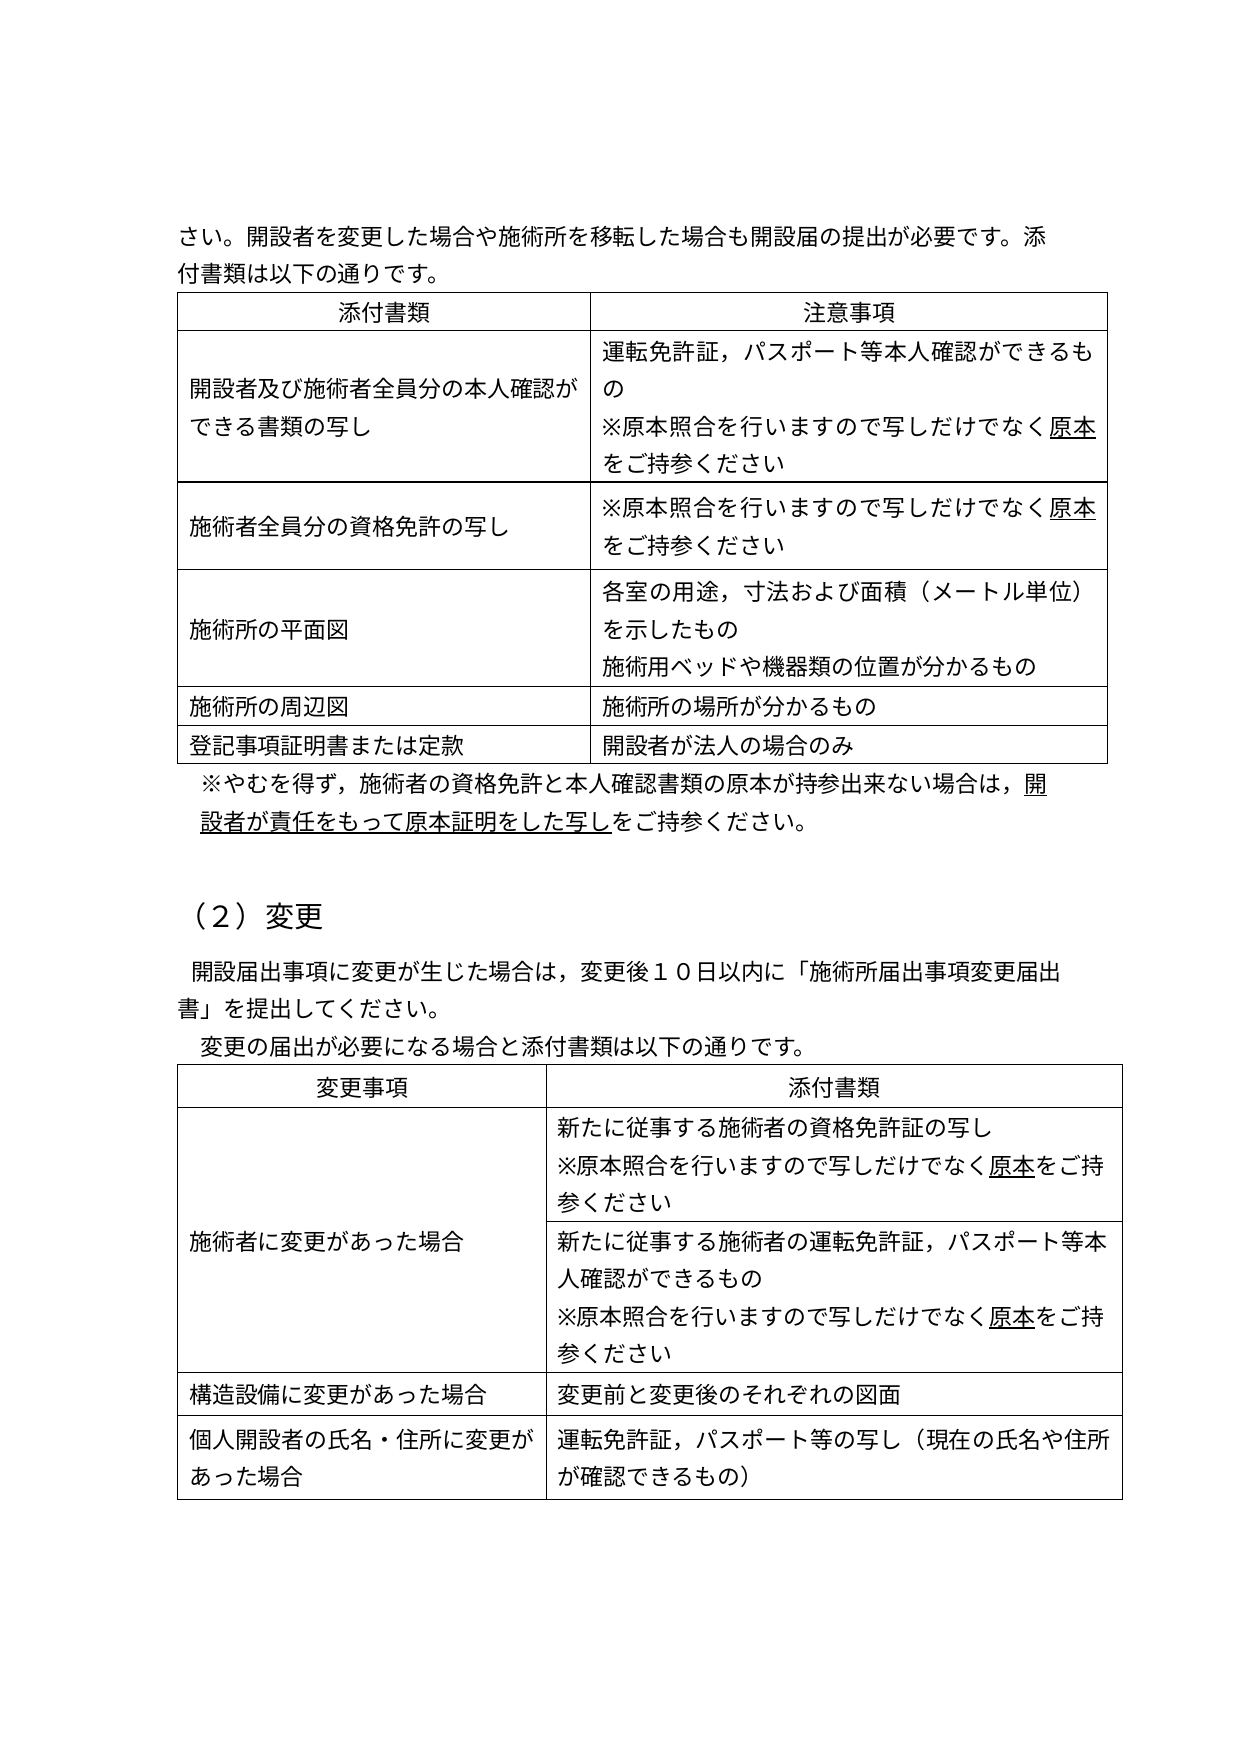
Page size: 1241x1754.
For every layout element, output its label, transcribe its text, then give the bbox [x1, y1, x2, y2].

table_cell 個人開設者の氏名・住所に変更があった場合 [178, 1416, 546, 1499]
table_cell ※原本照合を行いますので写しだけでなく原本をご持参ください [591, 483, 1107, 569]
table_cell 施術者に変更があった場合 [178, 1108, 546, 1372]
table_cell 新たに従事する施術者の資格免許証の写し ※原本照合を行いますので写しだけでなく原本をご持参ください [547, 1108, 1122, 1221]
table_cell 新たに従事する施術者の運転免許証，パスポート等本人確認ができるもの ※原本照合を行いますので写しだけでなく原本をご持参ください [547, 1222, 1122, 1372]
text 変更の届出が必要になる場合と添付書類は以下の通りです。 [177, 1027, 1063, 1064]
text （２）変更 [177, 877, 1063, 952]
table_cell 運転免許証，パスポート等の写し（現在の氏名や住所が確認できるもの） [547, 1416, 1122, 1499]
table_cell 施術所の平面図 [178, 570, 590, 686]
table_cell 運転免許証，パスポート等本人確認ができるもの ※原本照合を行いますので写しだけでなく原本をご持参ください [591, 331, 1107, 481]
table_cell 施術者全員分の資格免許の写し [178, 483, 590, 569]
text ※やむを得ず，施術者の資格免許と本人確認書類の原本が持参出来ない場合は，開設者が責任をもって原本証明をした写しをご持参ください。 [177, 764, 1063, 839]
table_header 添付書類 [547, 1065, 1122, 1107]
table_cell 施術所の場所が分かるもの [591, 687, 1107, 725]
table_cell 開設者及び施術者全員分の本人確認ができる書類の写し [178, 331, 590, 481]
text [177, 217, 1063, 292]
table_header 添付書類 [178, 293, 590, 330]
table_cell 登記事項証明書または定款 [178, 726, 590, 763]
table_header 変更事項 [178, 1065, 546, 1107]
table_header 注意事項 [591, 293, 1107, 330]
table_cell 変更前と変更後のそれぞれの図面 [547, 1373, 1122, 1415]
table_cell 構造設備に変更があった場合 [178, 1373, 546, 1415]
table_cell 施術所の周辺図 [178, 687, 590, 725]
table_cell 開設者が法人の場合のみ [591, 726, 1107, 763]
text 開設届出事項に変更が生じた場合は，変更後１０日以内に「施術所届出事項変更届出書」を提出してください。 [177, 952, 1063, 1027]
table_cell 各室の用途，寸法および面積（メートル単位）を示したもの 施術用ベッドや機器類の位置が分かるもの [591, 570, 1107, 686]
